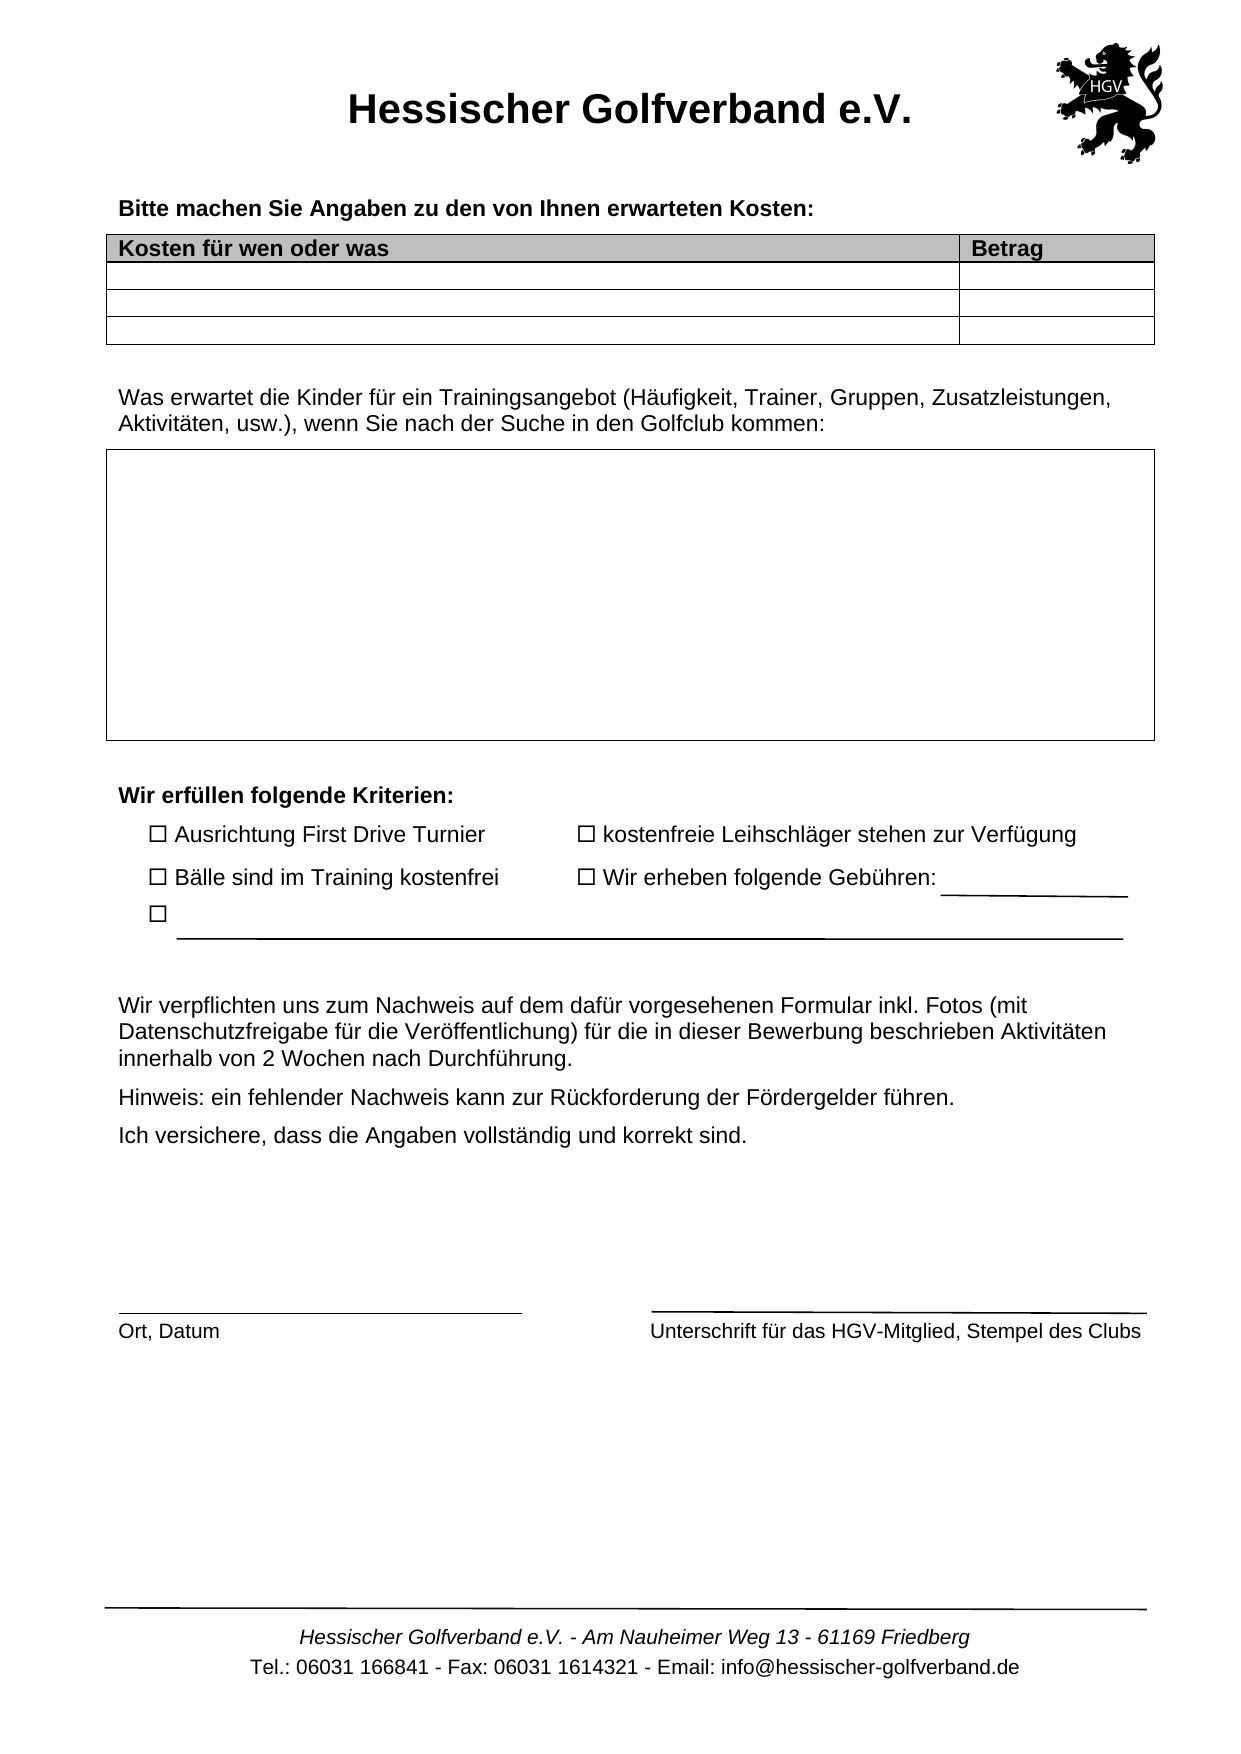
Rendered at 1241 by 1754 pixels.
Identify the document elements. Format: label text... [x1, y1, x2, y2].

table_header Betrag [960, 235, 1154, 261]
text Wir verpflichten uns zum Nachweis auf dem dafür vorgesehenen Formular inkl. Fotos (mit Datenschutzfreigabe für die Veröffentlichung) für die in dieser Bewerbung beschrieben Aktivitäten innerhalb von 2 Wochen nach Durchführung. [118, 992, 1152, 1071]
table_cell [960, 290, 1154, 316]
text Hinweis: ein fehlender Nachweis kann zur Rückforderung der Fördergelder führen. [118, 1083, 1152, 1110]
table_cell [107, 317, 959, 343]
table_cell [107, 263, 959, 289]
text Bitte machen Sie Angaben zu den von Ihnen erwarteten Kosten: [118, 195, 1152, 221]
picture [1056, 43, 1163, 164]
text Ort, Datum Unterschrift für das HGV-Mitglied, Stempel des Clubs [118, 1319, 1152, 1343]
table_header Kosten für wen oder was [107, 235, 959, 261]
text Ausrichtung First Drive Turnier kostenfreie Leihschläger stehen zur Verfügung [148, 821, 1152, 847]
text Was erwartet die Kinder für ein Trainingsangebot (Häufigkeit, Trainer, Gruppen, Zusatzleistungen, Aktivitäten, usw.), wenn Sie nach der Suche in den Golfclub kommen: [118, 383, 1152, 436]
table_cell [107, 290, 959, 316]
text Ich versichere, dass die Angaben vollständig und korrekt sind. [118, 1122, 1152, 1149]
table_cell [960, 317, 1154, 343]
table_header [107, 450, 1154, 740]
table_cell [960, 263, 1154, 289]
text Bälle sind im Training kostenfrei Wir erheben folgende Gebühren: [148, 864, 1152, 890]
text Wir erfüllen folgende Kriterien: [118, 782, 1152, 809]
